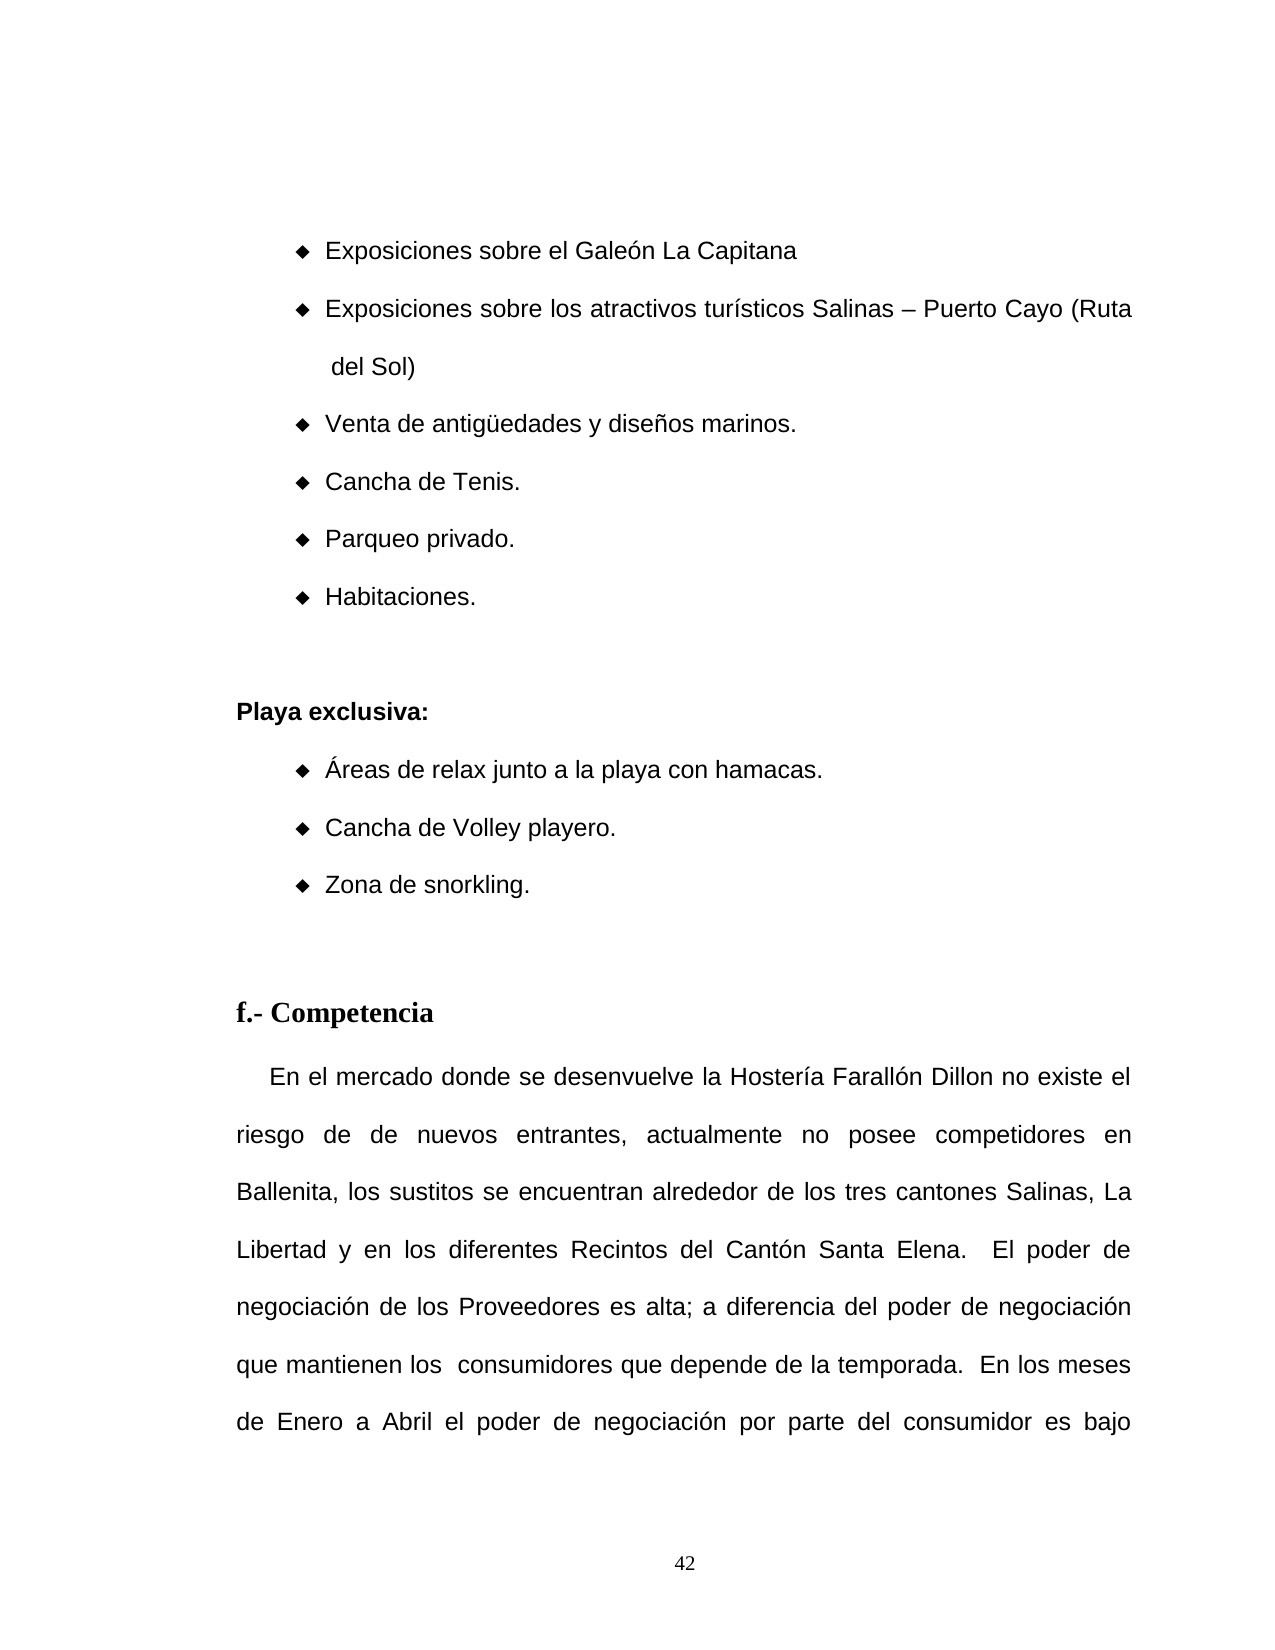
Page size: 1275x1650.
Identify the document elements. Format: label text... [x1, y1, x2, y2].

list Cancha de Volley playero. [295, 813, 1133, 841]
list Parqueo privado. [295, 524, 1133, 553]
text Playa exclusiva: [236, 697, 1133, 726]
text f.- Competencia [236, 995, 1133, 1029]
list Habitaciones. [295, 582, 1133, 611]
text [236, 1062, 1133, 1436]
list Exposiciones sobre los atractivos turísticos Salinas – Puerto Cayo (Ruta del Sol) [295, 294, 1133, 380]
list Zona de snorkling. [295, 870, 1133, 899]
list Cancha de Tenis. [295, 467, 1133, 496]
list Áreas de relax junto a la playa con hamacas. [295, 755, 1133, 784]
list Venta de antigüedades y diseños marinos. [295, 409, 1133, 438]
list Exposiciones sobre el Galeón [295, 236, 1133, 265]
